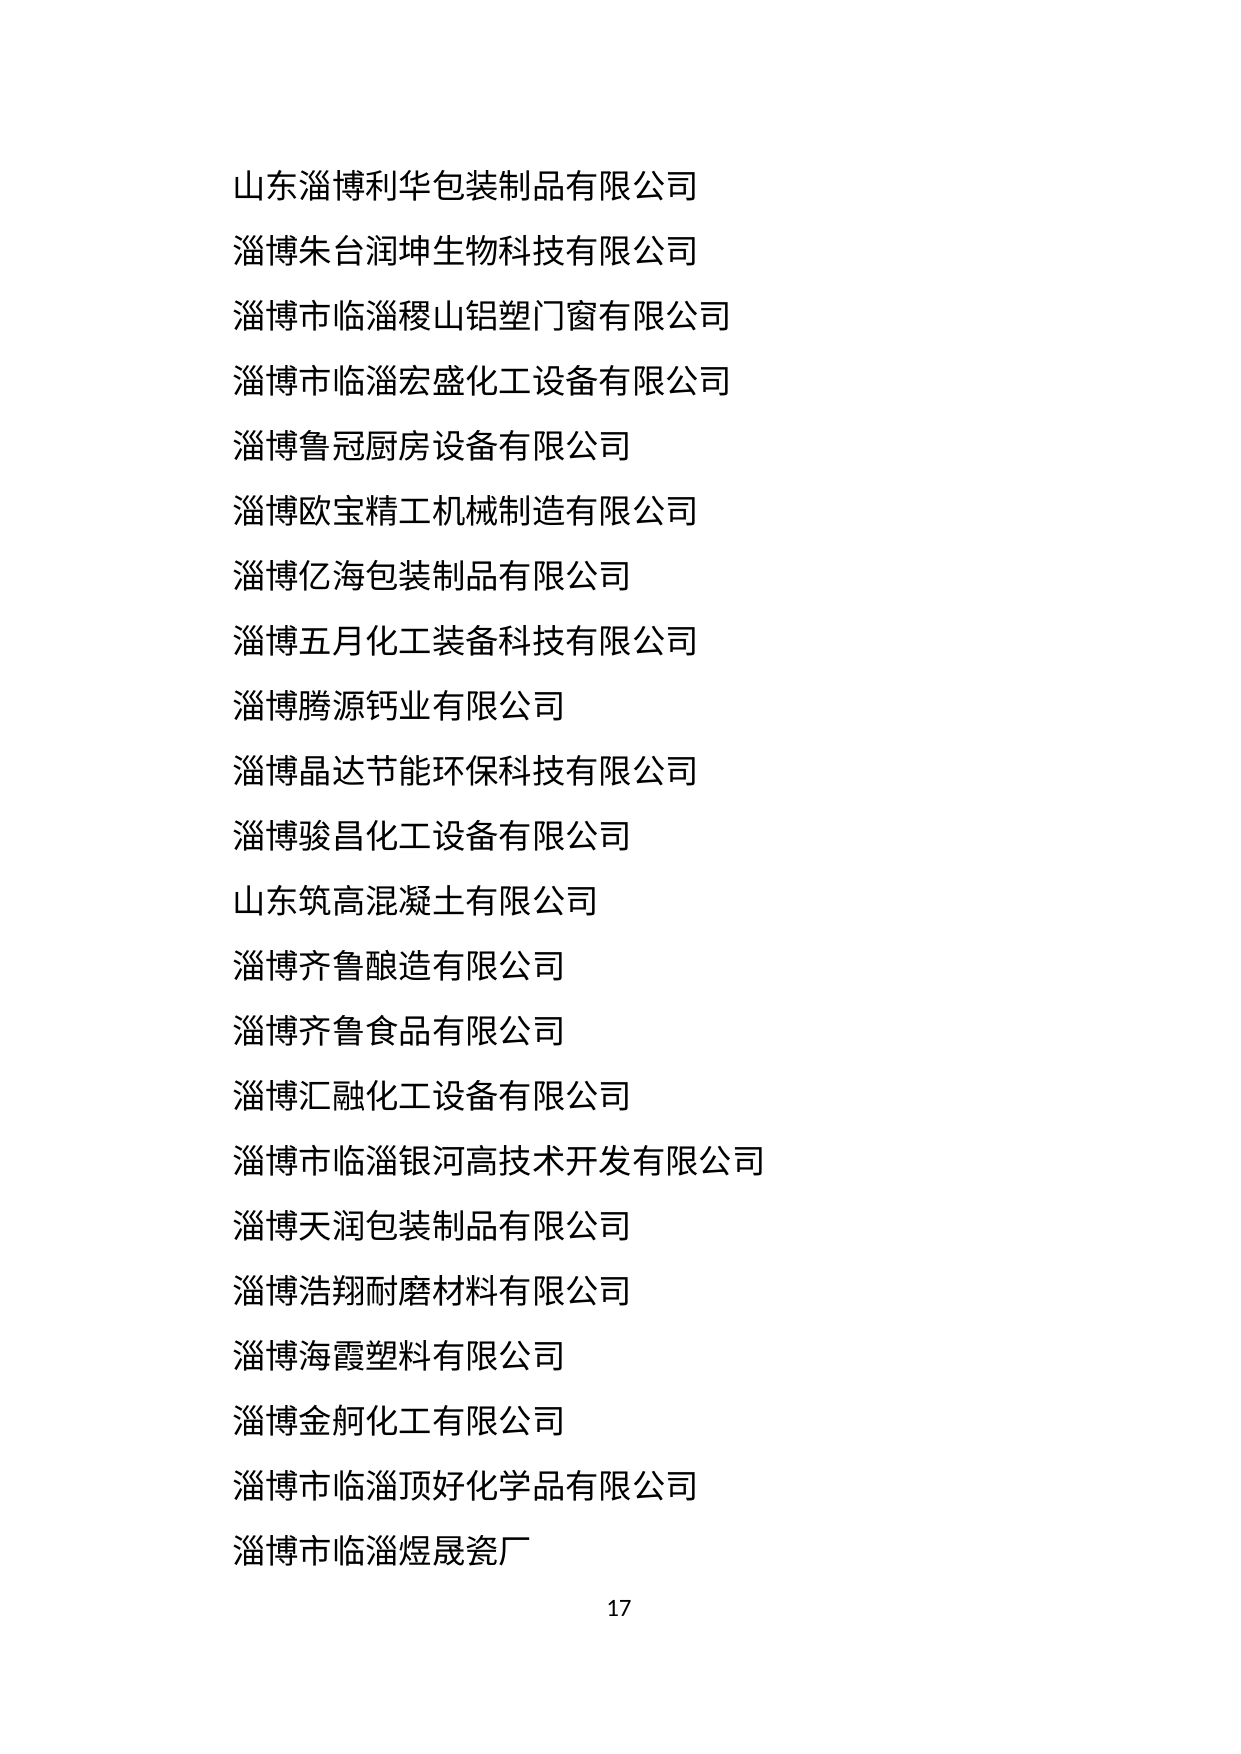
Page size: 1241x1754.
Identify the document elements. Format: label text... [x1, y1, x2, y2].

text 淄博金舸化工有限公司 [165, 1387, 1072, 1452]
text 淄博腾源钙业有限公司 [165, 672, 1072, 737]
text 淄博五月化工装备科技有限公司 [165, 607, 1072, 672]
text 淄博欧宝精工机械制造有限公司 [165, 477, 1072, 542]
text 淄博市临淄稷山铝塑门窗有限公司 [165, 282, 1072, 347]
text 淄博齐鲁酿造有限公司 [165, 932, 1072, 997]
text 山东筑高混凝土有限公司 [165, 867, 1072, 932]
text 淄博浩翔耐磨材料有限公司 [165, 1257, 1072, 1322]
text 淄博市临淄银河高技术开发有限公司 [165, 1127, 1072, 1192]
text 淄博市临淄宏盛化工设备有限公司 [165, 347, 1072, 412]
text 淄博朱台润坤生物科技有限公司 [165, 217, 1072, 282]
text 淄博鲁冠厨房设备有限公司 [165, 412, 1072, 477]
text 淄博晶达节能环保科技有限公司 [165, 737, 1072, 802]
text 淄博天润包装制品有限公司 [165, 1192, 1072, 1257]
text 淄博齐鲁食品有限公司 [165, 997, 1072, 1062]
text 山东淄博利华包装制品有限公司 [165, 152, 1072, 217]
text 淄博骏昌化工设备有限公司 [165, 802, 1072, 867]
text 淄博市临淄煜晟瓷厂 [165, 1517, 1072, 1582]
text 淄博汇融化工设备有限公司 [165, 1062, 1072, 1127]
text 淄博市临淄顶好化学品有限公司 [165, 1452, 1072, 1517]
text 淄博海霞塑料有限公司 [165, 1322, 1072, 1387]
text 淄博亿海包装制品有限公司 [165, 542, 1072, 607]
